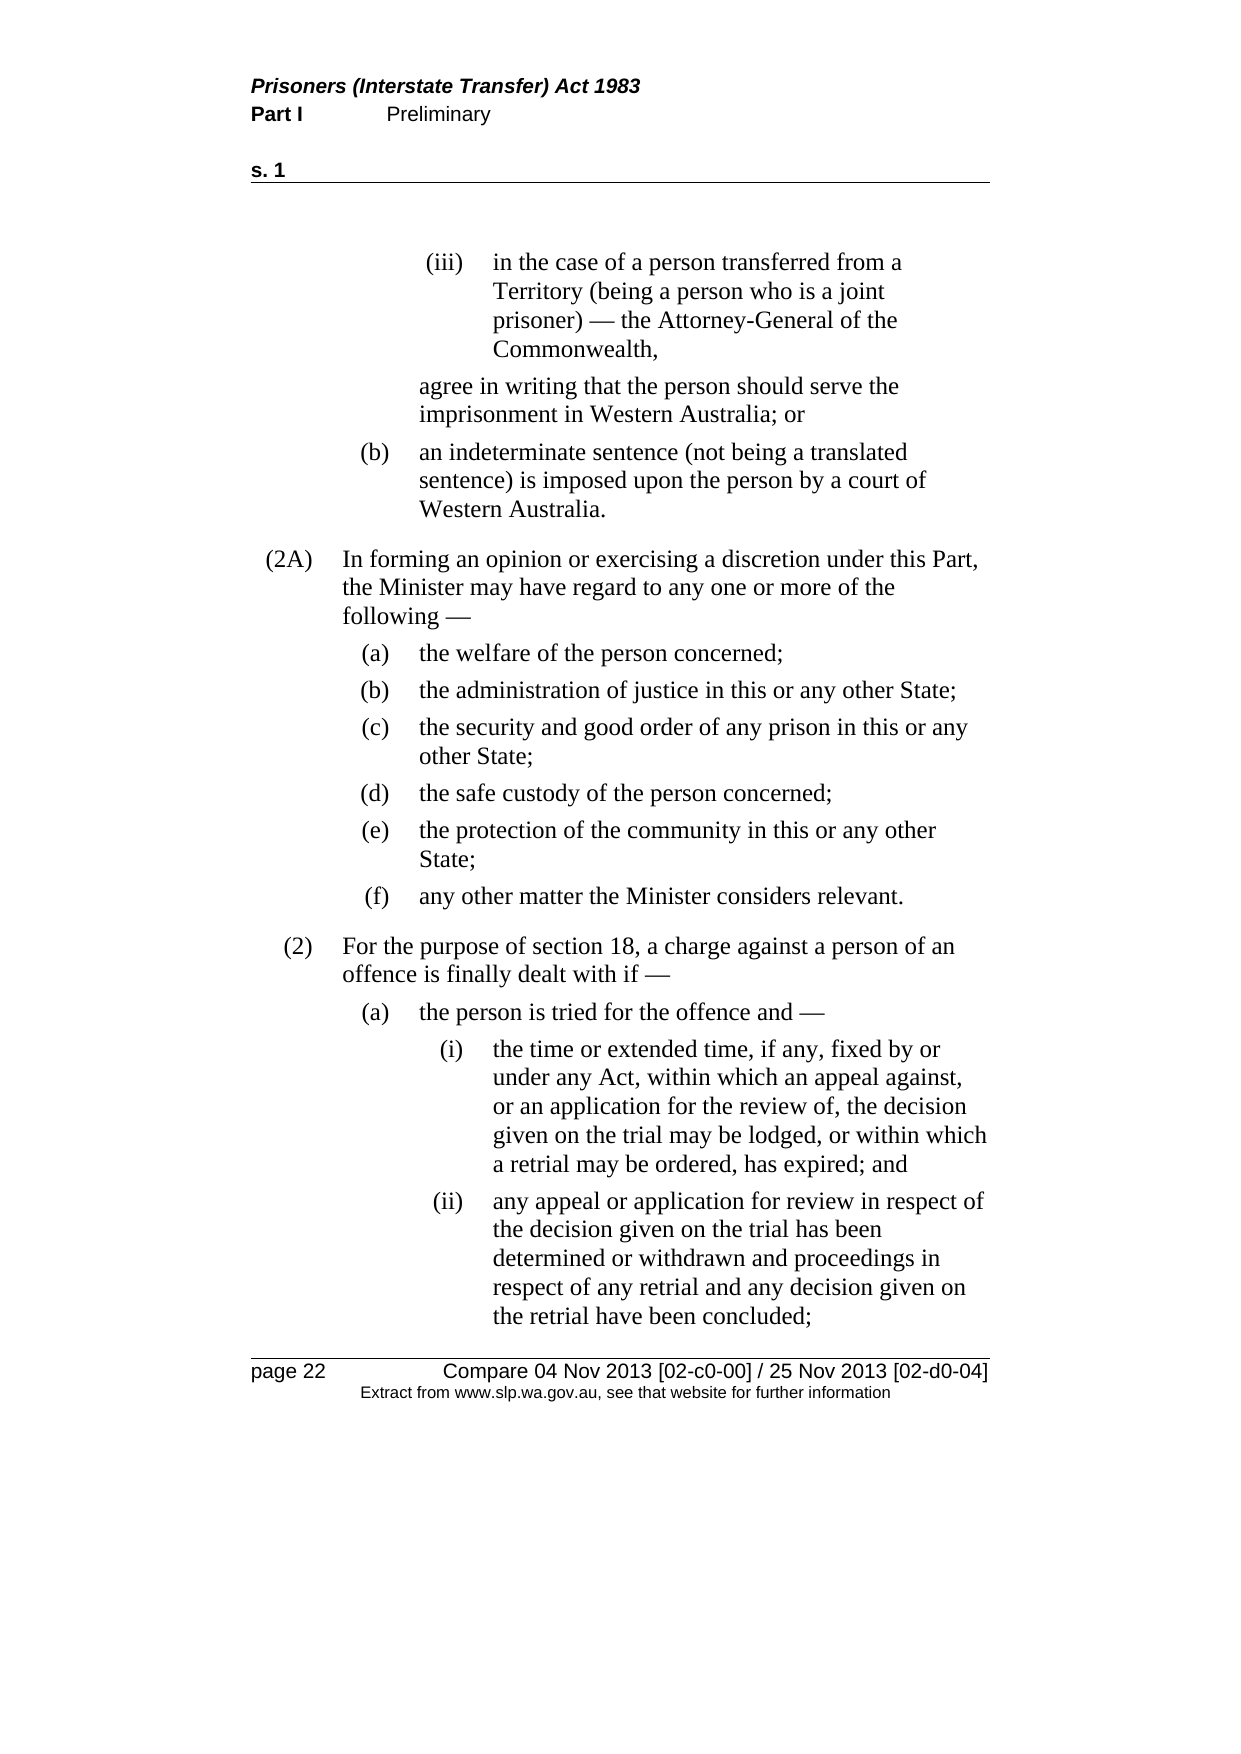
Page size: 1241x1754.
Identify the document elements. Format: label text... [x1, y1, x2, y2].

text (f) any other matter the Minister considers relevant. [251, 881, 990, 910]
text (b) the administration of justice in this or any other State; [251, 675, 990, 704]
text (e) the protection of the community in this or any other State; [251, 815, 990, 873]
text (i) the time or extended time, if any, fixed by or under any Act, within which an appeal against, or an application for the review of, the decision given on the trial may be lodged, or within which a retrial may be ordered, has expired; and [251, 1034, 990, 1177]
text agree in writing that the person should serve the imprisonment in Western Australia; or [251, 371, 990, 428]
text (a) the welfare of the person concerned; [251, 638, 990, 667]
text (2A) In forming an opinion or exercising a discretion under this Part, the Minister may have regard to any one or more of the following — [251, 544, 990, 630]
text (b) an indeterminate sentence (not being a translated sentence) is imposed upon the person by a court of Western Australia. [251, 437, 990, 523]
text (a) the person is tried for the offence and — [251, 997, 990, 1025]
text (ii) any appeal or application for review in respect of the decision given on the trial has been determined or withdrawn and proceedings in respect of any retrial and any decision given on the retrial have been concluded; [251, 1186, 990, 1329]
text (2) For the purpose of section 18, a charge against a person of an offence is finally dealt with if — [251, 931, 990, 988]
text (d) the safe custody of the person concerned; [251, 778, 990, 807]
text (iii) in the case of a person transferred from a Territory (being a person who is a joint prisoner) — the Attorney-General of the Commonwealth, [251, 247, 990, 362]
text (c) the security and good order of any prison in this or any other State; [251, 712, 990, 770]
